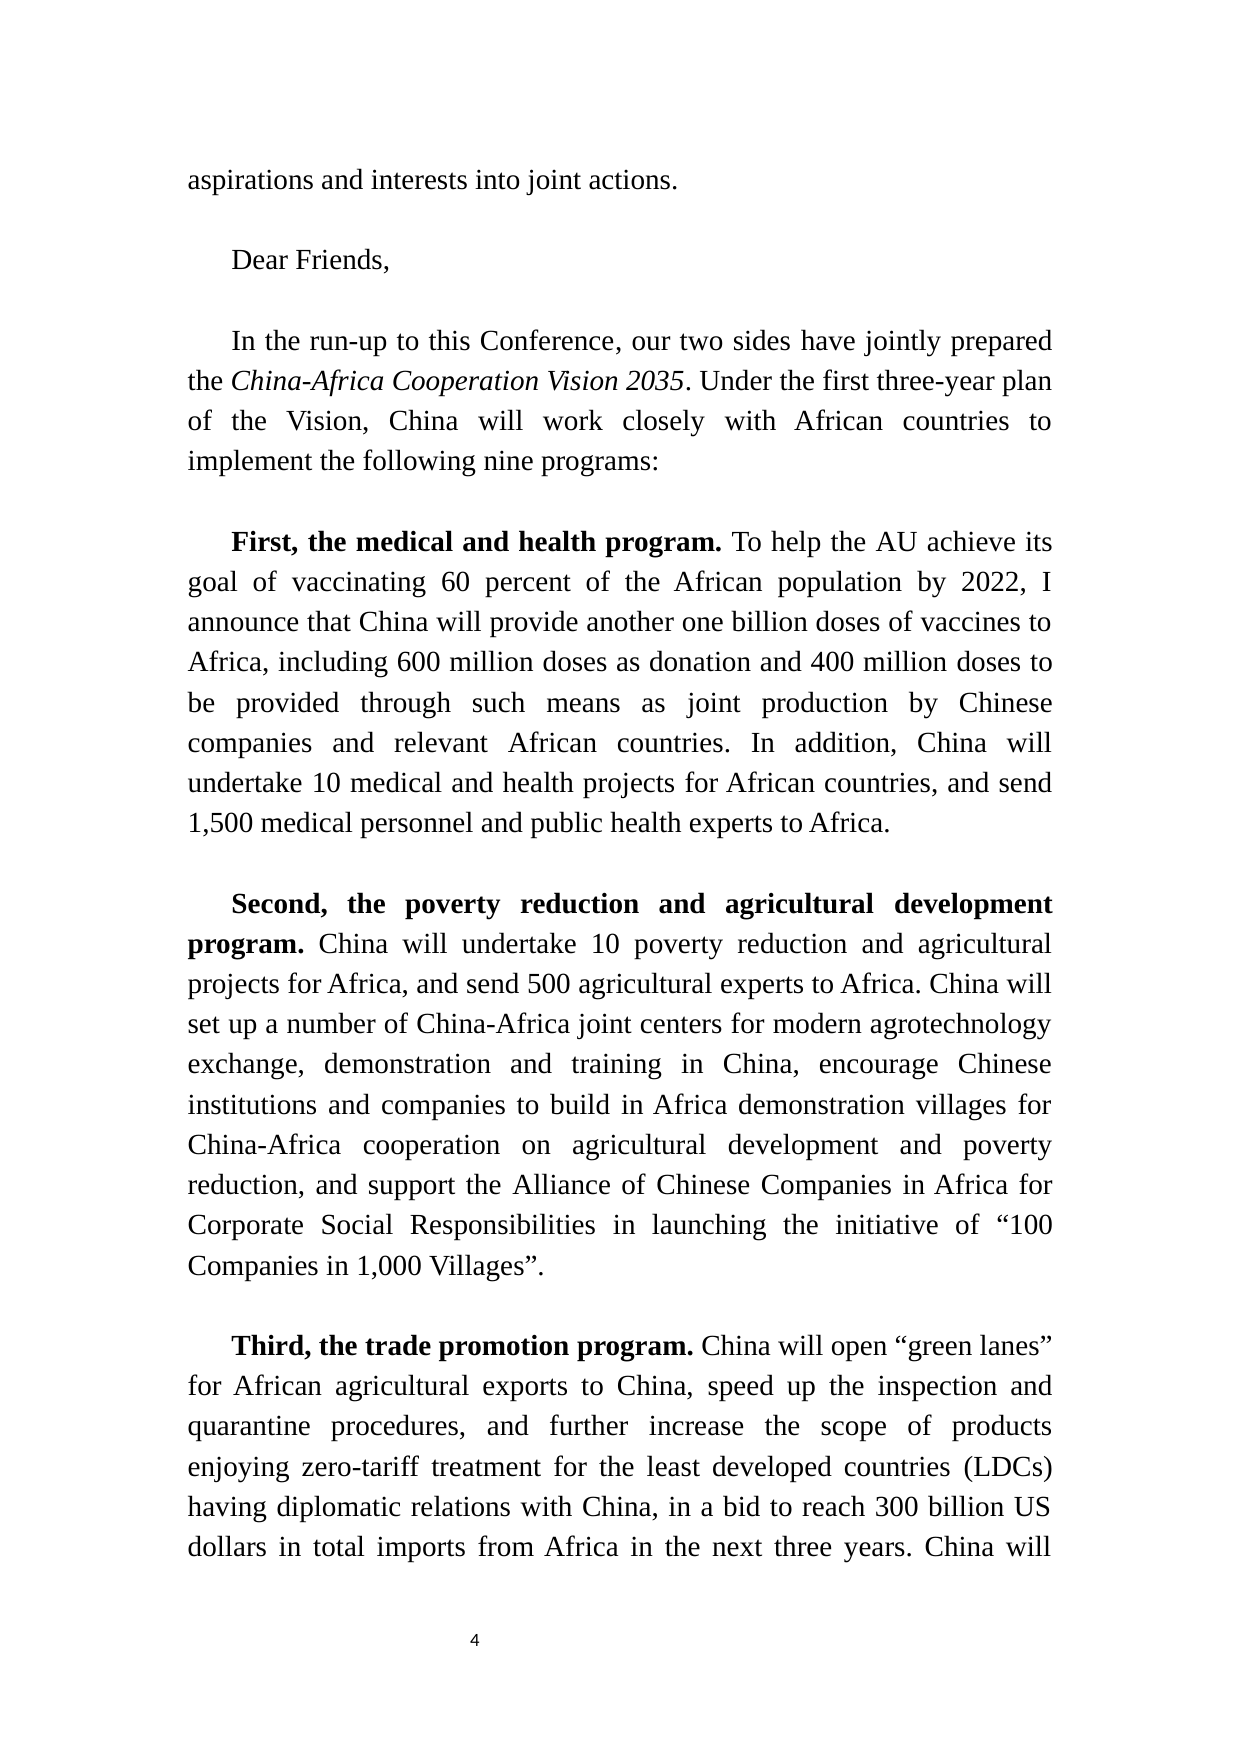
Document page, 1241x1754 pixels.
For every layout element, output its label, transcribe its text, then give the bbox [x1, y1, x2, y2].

text Second, the poverty reduction and agricultural development program. China will undertake 10 poverty reduction and agricultural projects for Africa, and send 500 agricultural experts to Africa. China will set up a number of China-Africa joint centers for modern agrotechnology exchange, demonstration and training in China, encourage Chinese institutions and companies to build in Africa demonstration villages for China-Africa cooperation on agricultural development and poverty reduction, and support the Alliance of Chinese Companies in Africa for Corporate Social Responsibilities in launching the initiative of “100 Companies in 1,000 Villages”. [187, 886, 1053, 1281]
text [187, 162, 1053, 196]
text First, the medical and health program. To help the AU achieve its goal of vaccinating 60 percent of the African population by 2022, I announce that China will provide another one billion doses of vaccines to Africa, including 600 million doses as donation and 400 million doses to be provided through such means as joint production by Chinese companies and relevant African countries. In addition, China will undertake 10 medical and health projects for African countries, and send 1,500 medical personnel and public health experts to Africa. [187, 524, 1053, 839]
text Dear Friends, [187, 242, 1053, 276]
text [187, 1328, 1053, 1563]
text In the run-up to this Conference, our two sides have jointly prepared the China-Africa Cooperation Vision 2035. Under the first three-year plan of the Vision, China will work closely with African countries to implement the following nine programs: [187, 323, 1053, 477]
